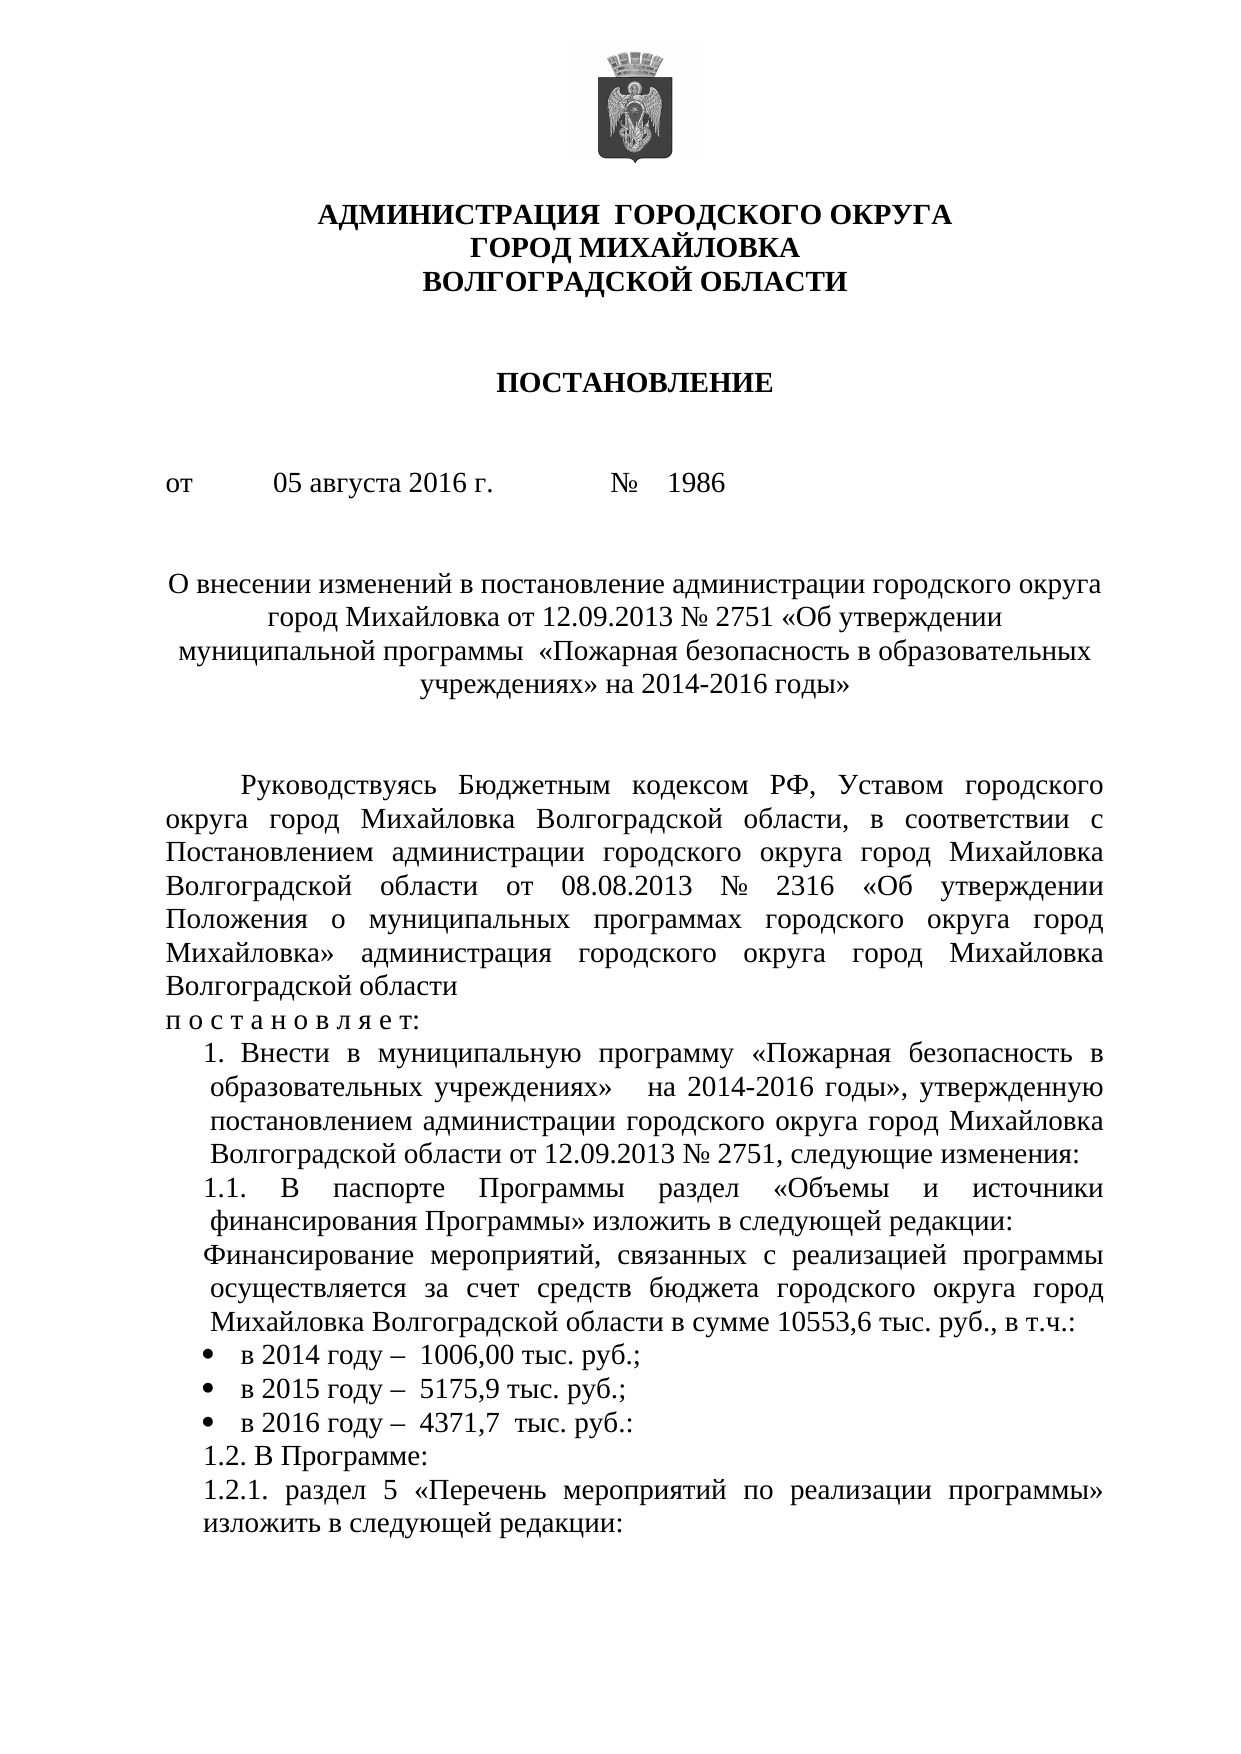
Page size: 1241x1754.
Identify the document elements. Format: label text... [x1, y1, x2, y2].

text 1.2. В Программе: [203, 1438, 1104, 1472]
text 1.1. В паспорте Программы раздел «Объемы и источники финансирования Программы» изложить в следующей редакции: [203, 1170, 1104, 1237]
text 1.2.1. раздел 5 «Перечень мероприятий по реализации программы» изложить в следующей редакции: [203, 1472, 1104, 1539]
list в 2014 году – 1006,00 тыс. руб.; [203, 1337, 1104, 1371]
text Руководствуясь Бюджетным кодексом РФ, Уставом городского округа город Михайловка Волгоградской области, в соответствии с Постановлением администрации городского округа город Михайловка Волгоградской области от 08.08.2013 № 2316 «Об утверждении Положения о муниципальных программах городского округа город Михайловка» администрация городского округа город Михайловка Волгоградской области [165, 767, 1104, 1002]
text п о с т а н о в л я е т: [165, 1002, 1104, 1036]
text О внесении изменений в постановление администрации городского округа город Михайловка от 12.09.2013 № 2751 «Об утверждении муниципальной программы «Пожарная безопасность в образовательных учреждениях» на 2014-2016 годы» [165, 566, 1104, 700]
list Внести в муниципальную программу «Пожарная безопасность в образовательных учреждениях» на 2014-2016 годы», утвержденную постановлением администрации городского округа город Михайловка Волгоградской области от 12.09.2013 № 2751, следующие изменения: [203, 1036, 1104, 1170]
text Финансирование мероприятий, связанных с реализацией программы осуществляется за счет средств бюджета городского округа город Михайловка Волгоградской области в сумме 10553,6 тыс. руб., в т.ч.: [203, 1237, 1104, 1337]
list в 2016 году – 4371,7 тыс. руб.: [203, 1405, 1104, 1438]
list в 2015 году – 5175,9 тыс. руб.; [203, 1371, 1104, 1405]
